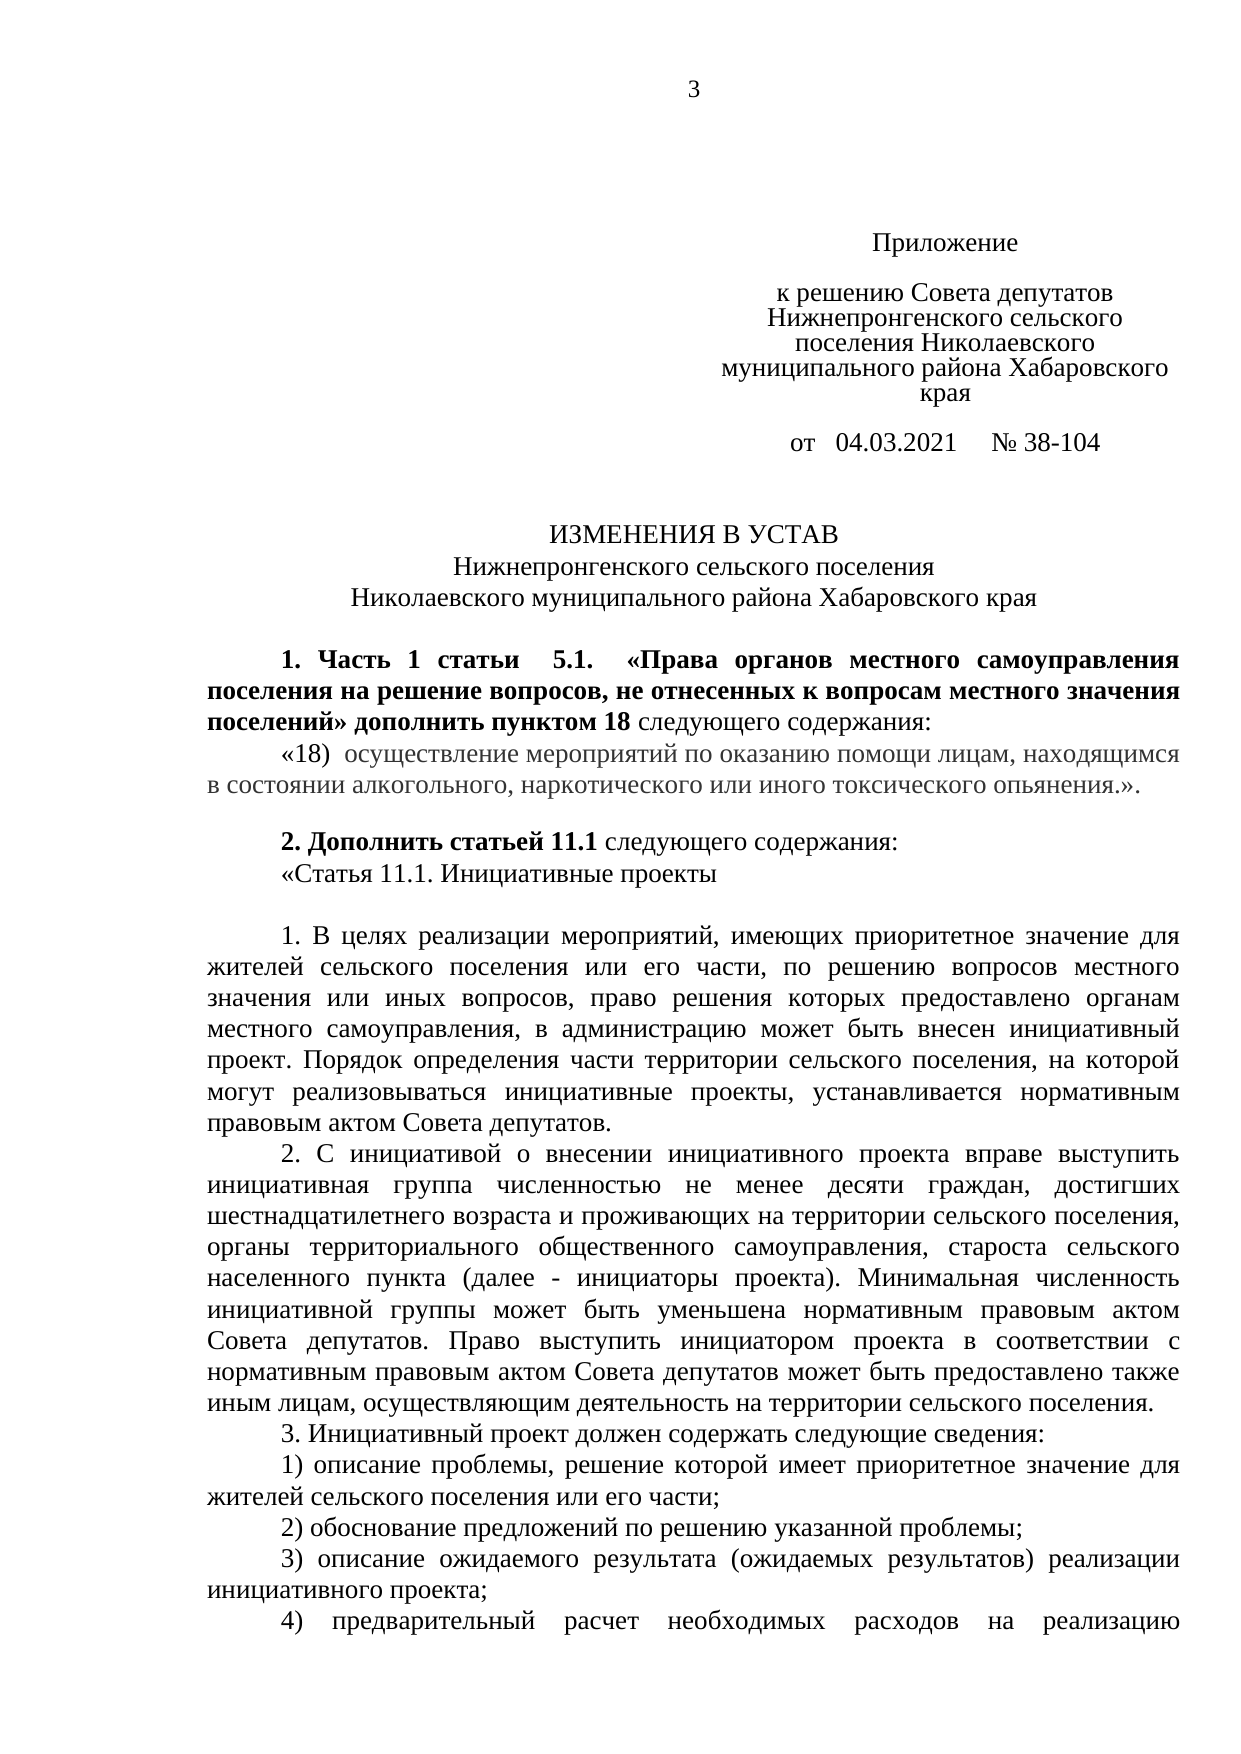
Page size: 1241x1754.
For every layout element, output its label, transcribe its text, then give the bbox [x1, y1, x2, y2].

text 2. С инициативой о внесении инициативного проекта вправе выступить инициативная группа численностью не менее десяти граждан, достигших шестнадцатилетнего возраста и проживающих на территории сельского поселения, органы территориального общественного самоуправления, староста сельского населенного пункта (далее - инициаторы проекта). Минимальная численность инициативной группы может быть уменьшена нормативным правовым актом Совета депутатов. Право выступить инициатором проекта в соответствии с нормативным правовым актом Совета депутатов может быть предоставлено также иным лицам, осуществляющим деятельность на территории сельского поселения. [207, 1137, 1181, 1417]
text «18) осуществление мероприятий по оказанию помощи лицам, находящимся в состоянии алкогольного, наркотического или иного токсического опьянения.». [207, 737, 1181, 799]
text Нижнепронгенского сельского поселения [207, 550, 1181, 581]
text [207, 1604, 1181, 1635]
text «Статья 11.1. Инициативные проекты [207, 857, 1181, 888]
text 3) описание ожидаемого результата (ожидаемых результатов) реализации инициативного проекта; [207, 1542, 1181, 1604]
text 2) обоснование предложений по решению указанной проблемы; [207, 1511, 1181, 1542]
text Приложение [709, 231, 1181, 256]
text от 04.03.2021 № 38-104 [709, 431, 1181, 456]
text Николаевского муниципального района Хабаровского края [207, 581, 1181, 612]
text 1) описание проблемы, решение которой имеет приоритетное значение для жителей сельского поселения или его части; [207, 1448, 1181, 1511]
text ИЗМЕНЕНИЯ В УСТАВ [207, 519, 1181, 550]
text к решению Совета депутатов Нижнепронгенского сельского поселения Николаевского муниципального района Хабаровского края [709, 281, 1181, 406]
text 1. В целях реализации мероприятий, имеющих приоритетное значение для жителей сельского поселения или его части, по решению вопросов местного значения или иных вопросов, право решения которых предоставлено органам местного самоуправления, в администрацию может быть внесен инициативный проект. Порядок определения части территории сельского поселения, на которой могут реализовываться инициативные проекты, устанавливается нормативным правовым актом Совета депутатов. [207, 919, 1181, 1137]
text 3. Инициативный проект должен содержать следующие сведения: [207, 1417, 1181, 1448]
text 1. Часть 1 статьи 5.1. «Права органов местного самоуправления поселения на решение вопросов, не отнесенных к вопросам местного значения поселений» дополнить пунктом 18 следующего содержания: [207, 643, 1181, 737]
text 2. Дополнить статьей 11.1 следующего содержания: [207, 826, 1181, 857]
